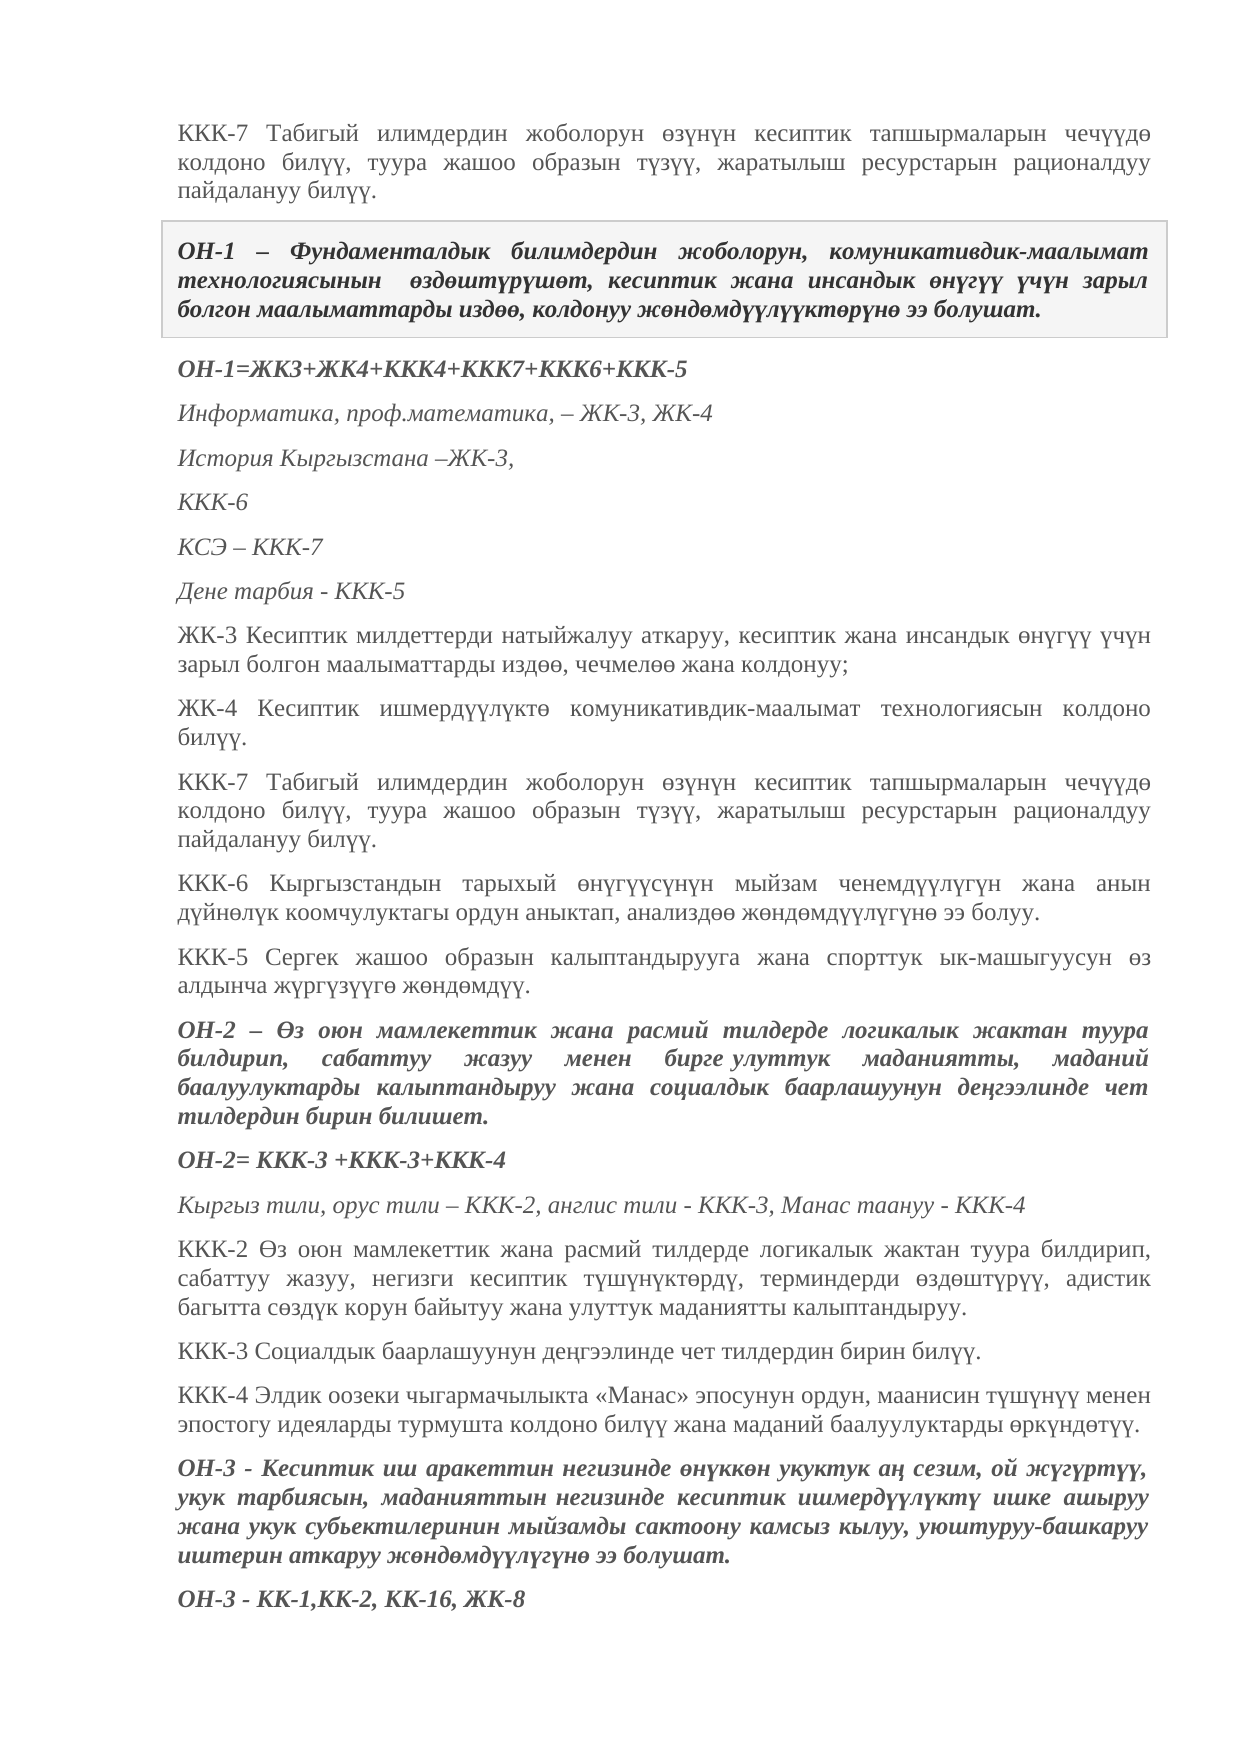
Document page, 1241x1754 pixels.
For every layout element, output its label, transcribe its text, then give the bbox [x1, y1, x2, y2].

text ЖК-4 Кесиптик ишмердүүлүктө комуникативдик-маалымат технологиясын колдоно билүү. [177, 693, 1152, 751]
text ККК-7 Табигый илимдердин жоболорун өзүнүн кесиптик тапшырмаларын чечүүдө колдоно билүү, туура жашоо образын түзүү, жаратылыш ресурстарын рационалдуу пайдалануу билүү. [177, 767, 1152, 853]
text История Кыргызстана –ЖК-3, [177, 443, 1152, 472]
text ОН-3 - КК-1,КК-2, КК-16, ЖК-8 [177, 1584, 1152, 1613]
text КСЭ – ККК-7 [177, 532, 1152, 560]
text ККК-6 Кыргызстандын тарыхый өнүгүүсүнүн мыйзам ченемдүүлүгүн жана анын дүйнөлүк коомчулуктагы ордун аныктап, анализдөө жөндөмдүүлүгүнө ээ болуу. [177, 868, 1152, 926]
text ККК-6 [177, 487, 1152, 516]
text ККК-3 Социалдык баарлашуунун деңгээлинде чет тилдердин бирин билүү. [177, 1336, 1152, 1365]
text ККК-2 Өз оюн мамлекеттик жана расмий тилдерде логикалык жактан туура билдирип, сабаттуу жазуу, негизги кесиптик түшүнүктөрдү, терминдерди өздөштүрүү, адистик багытта сөздүк корун байытуу жана улуттук маданиятты калыптандыруу. [177, 1234, 1152, 1320]
text ККК-7 Табигый илимдердин жоболорун өзүнүн кесиптик тапшырмаларын чечүүдө колдоно билүү, туура жашоо образын түзүү, жаратылыш ресурстарын рационалдуу пайдалануу билүү. [177, 118, 1152, 204]
text Кыргыз тили, орус тили – ККК-2, англис тили - ККК-3, Манас таануу - ККК-4 [177, 1190, 1152, 1218]
text ОН-1 – Фундаменталдык билимдердин жоболорун, комуникативдик-маалымат технологиясынын өздөштүрүшөт, кесиптик жана инсандык өнүгүү үчүн зарыл болгон маалыматтарды издөө, колдонуу жөндөмдүүлүүктөрүнө ээ болушат. [163, 222, 1166, 337]
text ОН-2 – Өз оюн мамлекеттик жана расмий тилдерде логикалык жактан туура билдирип, сабаттуу жазуу менен бирге улуттук маданиятты, маданий баалуулуктарды калыптандыруу жана социалдык баарлашуунун деңгээлинде чет тилдердин бирин билишет. [177, 1015, 1152, 1130]
text ОН-1=ЖК3+ЖК4+ККК4+ККК7+ККК6+ККК-5 [177, 354, 1152, 383]
text Информатика, проф.математика, – ЖК-3, ЖК-4 [177, 398, 1152, 427]
text ЖК-3 Кесиптик милдеттерди натыйжалуу аткаруу, кесиптик жана инсандык өнүгүү үчүн зарыл болгон маалыматтарды издөө, чечмелөө жана колдонуу; [177, 620, 1152, 678]
text Дене тарбия - ККК-5 [177, 576, 1152, 605]
text ККК-4 Элдик оозеки чыгармачылыкта «Манас» эпосунун ордун, маанисин түшүнүү менен эпостогу идеяларды турмушта колдоно билүү жана маданий баалуулуктарды өркүндөтүү. [177, 1380, 1152, 1438]
text ККК-5 Сергек жашоо образын калыптандырууга жана спорттук ык-машыгуусун өз алдынча жүргүзүүгө жөндөмдүү. [177, 942, 1152, 999]
text ОН-2= ККК-3 +ККК-3+ККК-4 [177, 1145, 1152, 1174]
text ОН-3 - Кесиптик иш аракеттин негизинде өнүккөн укуктук аң сезим, ой жүгүртүү, укук тарбиясын, маданияттын негизинде кесиптик ишмердүүлүктү ишке ашыруу жана укук субьектилеринин мыйзамды сактоону камсыз кылуу, уюштуруу-башкаруу иштерин аткаруу жөндөмдүүлүгүнө ээ болушат. [177, 1453, 1152, 1568]
